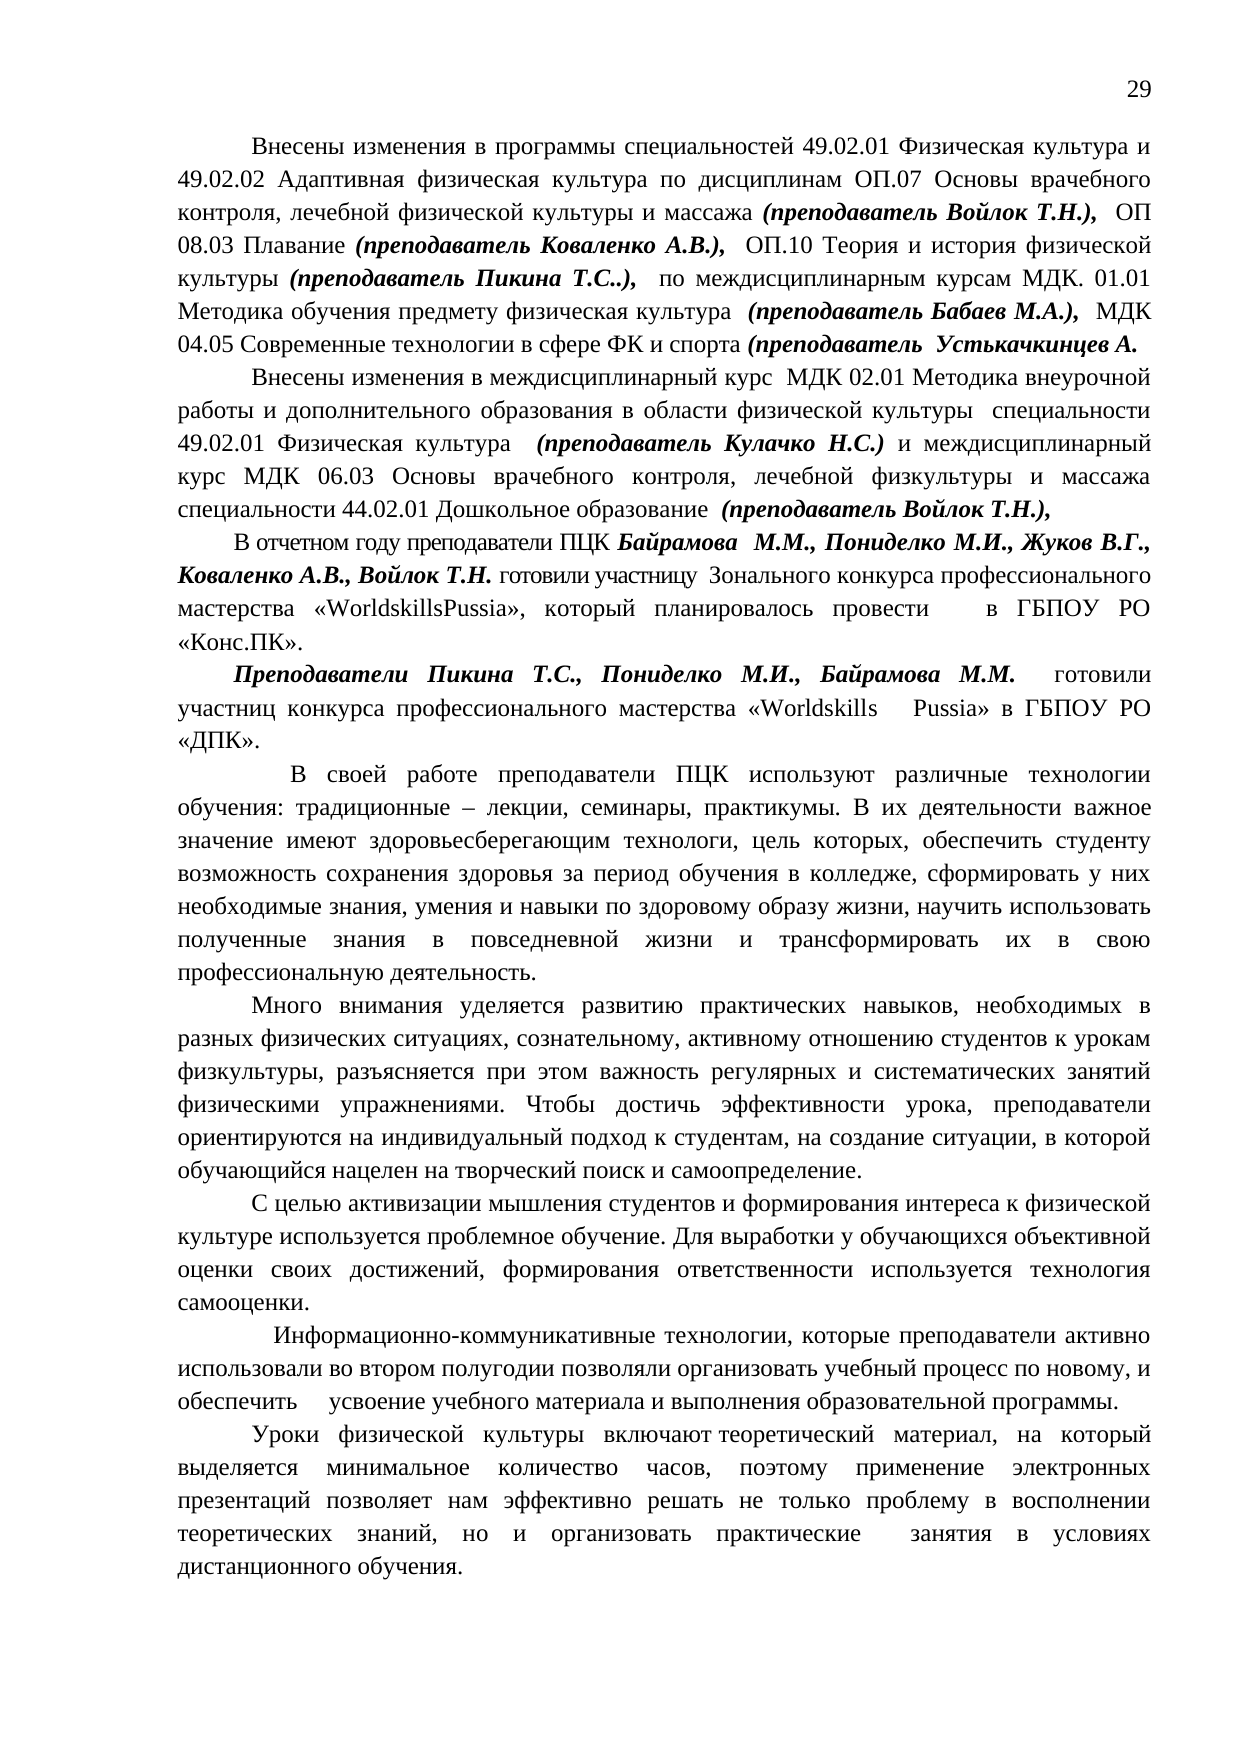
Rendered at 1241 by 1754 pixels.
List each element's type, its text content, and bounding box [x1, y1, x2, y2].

text В своей работе преподаватели ПЦК используют различные технологии обучения: традиционные – лекции, семинары, практикумы. В их деятельности важное значение имеют здоровьесберегающим технологи, цель которых, обеспечить студенту возможность сохранения здоровья за период обучения в колледже, сформировать у них необходимые знания, умения и навыки по здоровому образу жизни, научить использовать полученные знания в повседневной жизни и трансформировать их в свою профессиональную деятельность. [177, 759, 1152, 986]
text Уроки физической культуры включают теоретический материал, на который выделяется минимальное количество часов, поэтому применение электронных презентаций позволяет нам эффективно решать не только проблему в восполнении теоретических знаний, но и организовать практические занятия в условиях дистанционного обучения. [177, 1419, 1152, 1580]
text Преподаватели Пикина Т.С., Пониделко М.И., Байрамова М.М. готовили участниц конкурса профессионального мастерства «Worldskills Pussia» в ГБПОУ РО «ДПК». [177, 659, 1152, 754]
text Внесены изменения в междисциплинарный курс МДК 02.01 Методика внеурочной работы и дополнительного образования в области физической культуры специальности 49.02.01 Физическая культура (преподаватель Кулачко Н.С.) и междисциплинарный курс МДК 06.03 Основы врачебного контроля, лечебной физкультуры и массажа специальности 44.02.01 Дошкольное образование (преподаватель Войлок Т.Н.), [177, 362, 1152, 523]
text Много внимания уделяется развитию практических навыков, необходимых в разных физических ситуациях, сознательному, активному отношению студентов к урокам физкультуры, разъясняется при этом важность регулярных и систематических занятий физическими упражнениями. Чтобы достичь эффективности урока, преподаватели ориентируются на индивидуальный подход к студентам, на создание ситуации, в которой обучающийся нацелен на творческий поиск и самоопределение. [177, 990, 1152, 1184]
text В отчетном году преподаватели ПЦК Байрамова М.М., Пониделко М.И., Жуков В.Г., Коваленко А.В., Войлок Т.Н. готовили участницу Зонального конкурса профессионального мастерства «WorldskillsPussia», который планировалось провести в ГБПОУ РО «Конс.ПК». [177, 527, 1152, 655]
text Информационно-коммуникативные технологии, которые преподаватели активно использовали во втором полугодии позволяли организовать учебный процесс по новому, и обеспечить усвоение учебного материала и выполнения образовательной программы. [177, 1320, 1152, 1415]
text С целью активизации мышления студентов и формирования интереса к физической культуре используется проблемное обучение. Для выработки у обучающихся объективной оценки своих достижений, формирования ответственности используется технология самооценки. [177, 1188, 1152, 1316]
text Внесены изменения в программы специальностей 49.02.01 Физическая культура и 49.02.02 Адаптивная физическая культура по дисциплинам ОП.07 Основы врачебного контроля, лечебной физической культуры и массажа (преподаватель Войлок Т.Н.), ОП 08.03 Плавание (преподаватель Коваленко А.В.), ОП.10 Теория и история физической культуры (преподаватель Пикина Т.С..), по междисциплинарным курсам МДК. 01.01 Методика обучения предмету физическая культура (преподаватель Бабаев М.А.), МДК 04.05 Современные технологии в сфере ФК и спорта (преподаватель Устькачкинцев А. [177, 131, 1152, 358]
